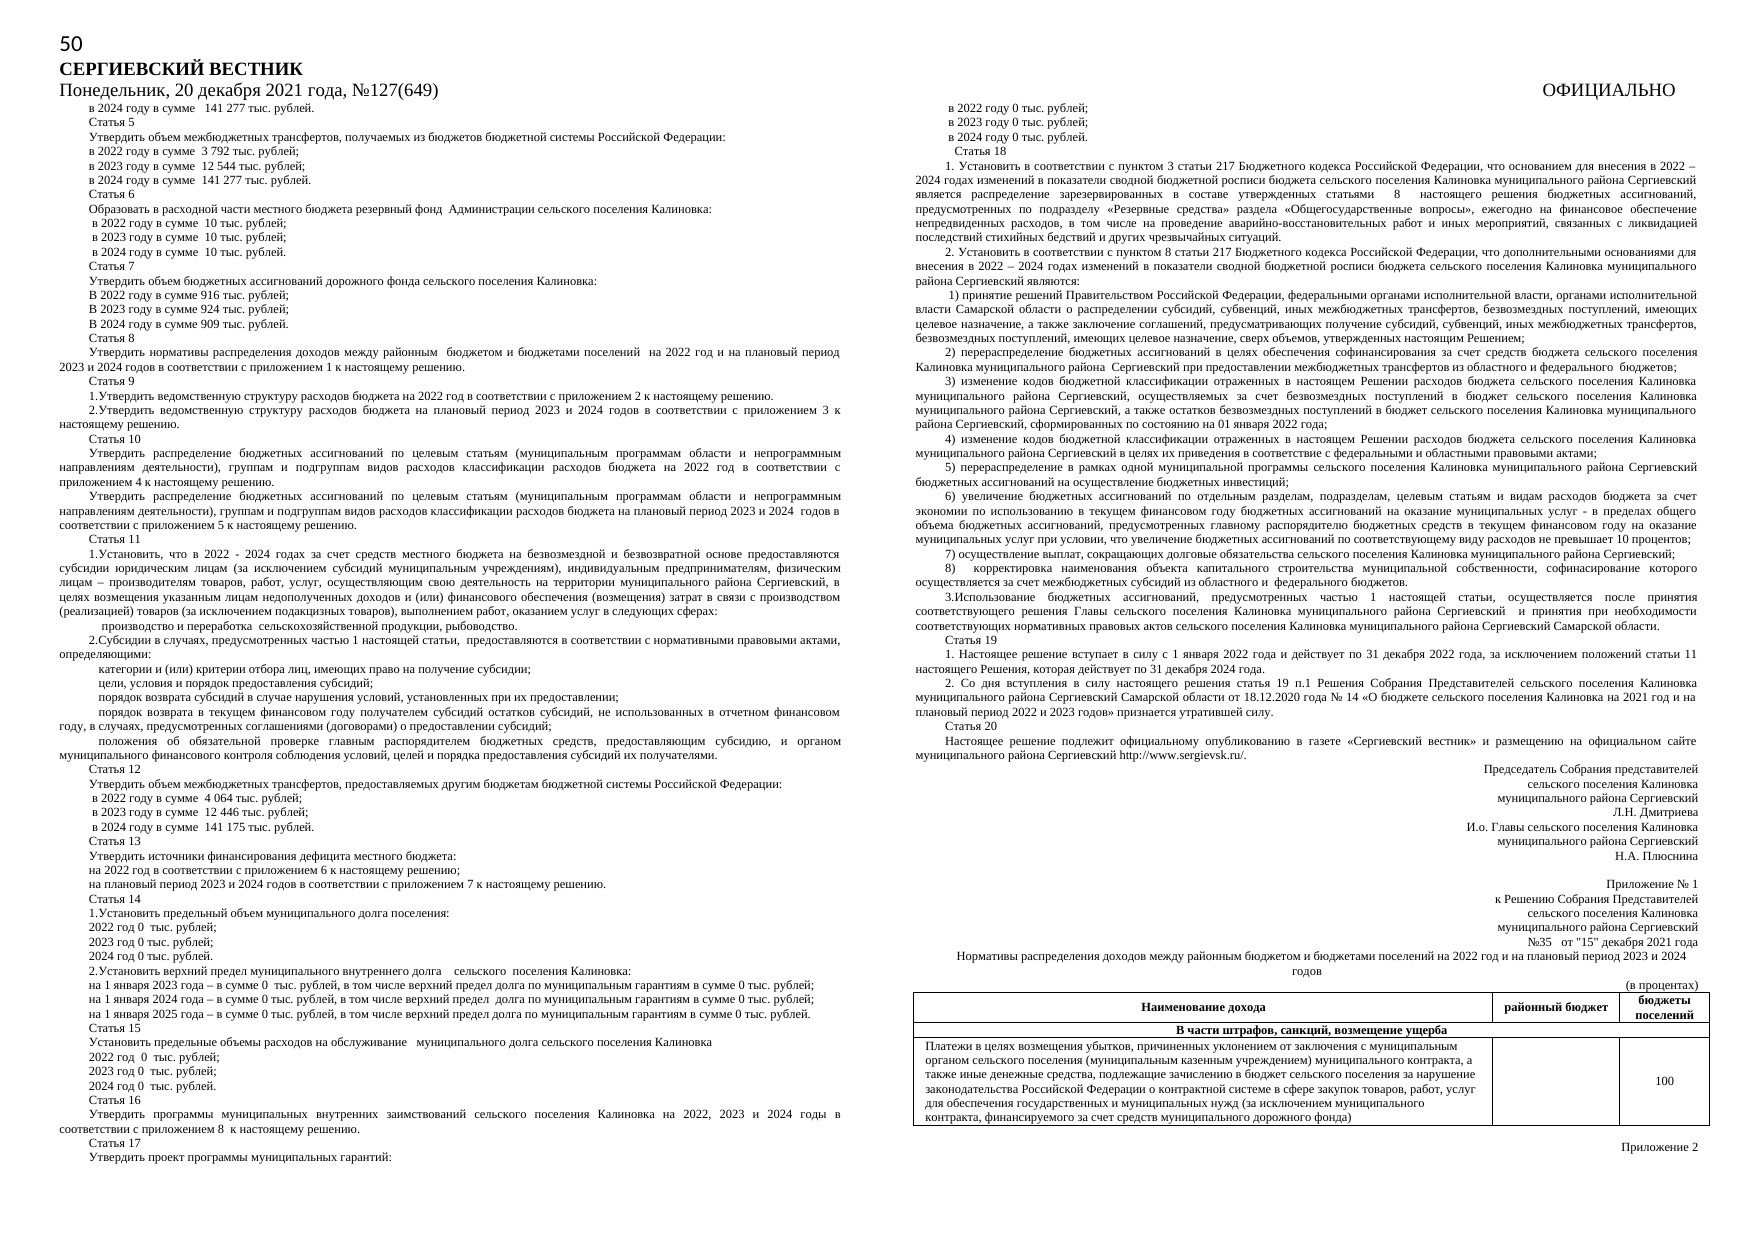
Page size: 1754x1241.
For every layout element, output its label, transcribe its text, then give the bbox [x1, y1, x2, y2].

text Настоящее решение подлежит официальному опубликованию в газете «Сергиевский вестник» и размещению на официальном сайте муниципального района Сергиевский http://www.sergievsk.ru/. [915, 733, 1698, 762]
text Статья 9 [59, 374, 842, 388]
text в 2024 году в сумме 141 277 тыс. рублей. [59, 173, 842, 187]
text 2023 год 0 тыс. рублей; [59, 934, 842, 949]
text 2022 год 0 тыс. рублей; [59, 920, 842, 934]
text 2. Установить в соответствии с пунктом 8 статьи 217 Бюджетного кодекса Российской Федерации, что дополнительными основаниями для внесения в 2022 – 2024 годах изменений в показатели сводной бюджетной росписи бюджета сельского поселения Калиновка муниципального района Сергиевский являются: [915, 244, 1698, 288]
text порядок возврата субсидий в случае нарушения условий, установленных при их предоставлении; [59, 690, 842, 704]
text Статья 5 [59, 115, 842, 129]
text цели, условия и порядок предоставления субсидий; [59, 676, 842, 690]
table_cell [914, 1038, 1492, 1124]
text 6) увеличение бюджетных ассигнований по отдельным разделам, подразделам, целевым статьям и видам расходов бюджета за счет экономии по использованию в текущем финансовом году бюджетных ассигнований на оказание муниципальных услуг - в пределах общего объема бюджетных ассигнований, предусмотренных главному распорядителю бюджетных средств в текущем финансовом году на оказание муниципальных услуг при условии, что увеличение бюджетных ассигнований по соответствующему виду расходов не превышает 10 процентов; [915, 489, 1698, 546]
text в 2024 году в сумме 141 175 тыс. рублей. [59, 819, 842, 834]
text муниципального района Сергиевский [915, 791, 1698, 805]
text Статья 12 [59, 762, 842, 776]
text в 2023 году в сумме 12 446 тыс. рублей; [59, 805, 842, 819]
text 2023 год 0 тыс. рублей; [59, 1064, 842, 1078]
text в 2024 году 0 тыс. рублей. [915, 129, 1698, 144]
text на 1 января 2025 года – в сумме 0 тыс. рублей, в том числе верхний предел долга по муниципальным гарантиям в сумме 0 тыс. рублей. [59, 1006, 842, 1021]
text Статья 15 [59, 1021, 842, 1035]
text 7) осуществление выплат, сокращающих долговые обязательства сельского поселения Калиновка муниципального района Сергиевский; [915, 546, 1698, 561]
text в 2023 году 0 тыс. рублей; [915, 115, 1698, 129]
text Н.А. Плюснина [915, 848, 1698, 863]
text В 2024 году в сумме 909 тыс. рублей. [59, 316, 842, 331]
text положения об обязательной проверке главным распорядителем бюджетных средств, предоставляющим субсидию, и органом муниципального финансового контроля соблюдения условий, целей и порядка предоставления субсидий их получателями. [59, 733, 842, 762]
text 1.Установить, что в 2022 - 2024 годах за счет средств местного бюджета на безвозмездной и безвозвратной основе предоставляются субсидии юридическим лицам (за исключением субсидий муниципальным учреждениям), индивидуальным предпринимателям, физическим лицам – производителям товаров, работ, услуг, осуществляющим свою деятельность на территории муниципального района Сергиевский, в целях возмещения указанным лицам недополученных доходов и (или) финансового обеспечения (возмещения) затрат в связи с производством (реализацией) товаров (за исключением подакцизных товаров), выполнением работ, оказанием услуг в следующих сферах: [59, 546, 842, 618]
text Утвердить распределение бюджетных ассигнований по целевым статьям (муниципальным программам области и непрограммным направлениям деятельности), группам и подгруппам видов расходов классификации расходов бюджета на плановый период 2023 и 2024 годов в соответствии с приложением 5 к настоящему решению. [59, 489, 842, 532]
text 3) изменение кодов бюджетной классификации отраженных в настоящем Решении расходов бюджета сельского поселения Калиновка муниципального района Сергиевский, осуществляемых за счет безвозмездных поступлений в бюджет сельского поселения Калиновка муниципального района Сергиевский, а также остатков безвозмездных поступлений в бюджет сельского поселения Калиновка муниципального района Сергиевский, сформированных по состоянию на 01 января 2022 года; [915, 374, 1698, 431]
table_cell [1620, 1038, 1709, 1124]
text категории и (или) критерии отбора лиц, имеющих право на получение субсидии; [59, 661, 842, 676]
text 2.Установить верхний предел муниципального внутреннего долга сельского поселения Калиновка: [59, 963, 842, 978]
text Статья 10 [59, 431, 842, 446]
text №35 от "15" декабря 2021 года [915, 934, 1698, 949]
text Образовать в расходной части местного бюджета резервный фонд Администрации сельского поселения Калиновка: [59, 201, 842, 216]
text к Решению Собрания Представителей [915, 891, 1698, 906]
text 2. Со дня вступления в силу настоящего решения статья 19 п.1 Решения Собрания Представителей сельского поселения Калиновка муниципального района Сергиевский Самарской области от 18.12.2020 года № 14 «О бюджете сельского поселения Калиновка на 2021 год и на плановый период 2022 и 2023 годов» признается утратившей силу. [915, 676, 1698, 719]
text 2024 год 0 тыс. рублей. [59, 1078, 842, 1093]
text 1.Установить предельный объем муниципального долга поселения: [59, 906, 842, 920]
text в 2023 году в сумме 12 544 тыс. рублей; [59, 158, 842, 173]
text 1. Установить в соответствии с пунктом 3 статьи 217 Бюджетного кодекса Российской Федерации, что основанием для внесения в 2022 – 2024 годах изменений в показатели сводной бюджетной росписи бюджета сельского поселения Калиновка муниципального района Сергиевский является распределение зарезервированных в составе утвержденных статьями 8 настоящего решения бюджетных ассигнований, предусмотренных по подразделу «Резервные средства» раздела «Общегосударственные вопросы», ежегодно на финансовое обеспечение непредвиденных расходов, в том числе на проведение аварийно-восстановительных работ и иных мероприятий, связанных с ликвидацией последствий стихийных бедствий и других чрезвычайных ситуаций. [915, 158, 1698, 244]
text на 1 января 2023 года – в сумме 0 тыс. рублей, в том числе верхний предел долга по муниципальным гарантиям в сумме 0 тыс. рублей; [59, 978, 842, 992]
text Утвердить объем межбюджетных трансфертов, предоставляемых другим бюджетам бюджетной системы Российской Федерации: [59, 776, 842, 791]
text И.о. Главы сельского поселения Калиновка [915, 819, 1698, 834]
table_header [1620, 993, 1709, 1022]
text Утвердить нормативы распределения доходов между районным бюджетом и бюджетами поселений на 2022 год и на плановый период 2023 и 2024 годов в соответствии с приложением 1 к настоящему решению. [59, 345, 842, 374]
text 4) изменение кодов бюджетной классификации отраженных в настоящем Решении расходов бюджета сельского поселения Калиновка муниципального района Сергиевский в целях их приведения в соответствие с федеральными и областными правовыми актами; [915, 431, 1698, 460]
text 8) корректировка наименования объекта капитального строительства муниципальной собственности, софинасирование которого осуществляется за счет межбюджетных субсидий из областного и федерального бюджетов. [915, 561, 1698, 589]
text Статья 16 [59, 1093, 842, 1107]
text Утвердить распределение бюджетных ассигнований по целевым статьям (муниципальным программам области и непрограммным направлениям деятельности), группам и подгруппам видов расходов классификации расходов бюджета на 2022 год в соответствии с приложением 4 к настоящему решению. [59, 446, 842, 489]
text Утвердить программы муниципальных внутренних заимствований сельского поселения Калиновка на 2022, 2023 и 2024 годы в соответствии с приложением 8 к настоящему решению. [59, 1107, 842, 1136]
text  производство и переработка сельскохозяйственной продукции, рыбоводство. [59, 618, 842, 633]
text Нормативы распределения доходов между районным бюджетом и бюджетами поселений на 2022 год и на плановый период 2023 и 2024 годов [915, 949, 1698, 978]
text Статья 7 [59, 259, 842, 273]
text Статья 11 [59, 532, 842, 546]
text Статья 20 [915, 719, 1698, 733]
text Приложение № 1 [915, 877, 1698, 891]
text В 2022 году в сумме 916 тыс. рублей; [59, 288, 842, 302]
text на 1 января 2024 года – в сумме 0 тыс. рублей, в том числе верхний предел долга по муниципальным гарантиям в сумме 0 тыс. рублей; [59, 992, 842, 1006]
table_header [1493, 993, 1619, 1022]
text сельского поселения Калиновка [915, 906, 1698, 920]
text 3.Использование бюджетных ассигнований, предусмотренных частью 1 настоящей статьи, осуществляется после принятия соответствующего решения Главы сельского поселения Калиновка муниципального района Сергиевский и принятия при необходимости соответствующих нормативных правовых актов сельского поселения Калиновка муниципального района Сергиевский Самарской области. [915, 589, 1698, 633]
text порядок возврата в текущем финансовом году получателем субсидий остатков субсидий, не использованных в отчетном финансовом году, в случаях, предусмотренных соглашениями (договорами) о предоставлении субсидий; [59, 704, 842, 733]
text Статья 8 [59, 331, 842, 345]
text 2) перераспределение бюджетных ассигнований в целях обеспечения софинансирования за счет средств бюджета сельского поселения Калиновка муниципального района Сергиевский при предоставлении межбюджетных трансфертов из областного и федерального бюджетов; [915, 345, 1698, 374]
text 2.Субсидии в случаях, предусмотренных частью 1 настоящей статьи, предоставляются в соответствии с нормативными правовыми актами, определяющими: [59, 633, 842, 661]
text в 2022 году 0 тыс. рублей; [915, 101, 1698, 115]
text 5) перераспределение в рамках одной муниципальной программы сельского поселения Калиновка муниципального района Сергиевский бюджетных ассигнований на осуществление бюджетных инвестиций; [915, 460, 1698, 489]
text Утвердить проект программы муниципальных гарантий: [59, 1150, 842, 1164]
text (в процентах) [915, 978, 1698, 992]
text в 2024 году в сумме 141 277 тыс. рублей. [59, 101, 842, 115]
text на 2022 год в соответствии с приложением 6 к настоящему решению; [59, 863, 842, 877]
text 2024 год 0 тыс. рублей. [59, 949, 842, 963]
text Л.Н. Дмитриева [915, 805, 1698, 819]
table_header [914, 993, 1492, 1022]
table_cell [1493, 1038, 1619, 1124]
text 1) принятие решений Правительством Российской Федерации, федеральными органами исполнительной власти, органами исполнительной власти Самарской области о распределении субсидий, субвенций, иных межбюджетных трансфертов, безвозмездных поступлений, имеющих целевое назначение, а также заключение соглашений, предусматривающих получение субсидий, субвенций, иных межбюджетных трансфертов, безвозмездных поступлений, имеющих целевое назначение, сверх объемов, утвержденных настоящим Решением; [915, 288, 1698, 345]
text Председатель Собрания представителей [915, 762, 1698, 776]
text Утвердить объем бюджетных ассигнований дорожного фонда сельского поселения Калиновка: [59, 273, 842, 288]
text муниципального района Сергиевский [915, 834, 1698, 848]
text Статья 6 [59, 187, 842, 201]
text Статья 17 [59, 1136, 842, 1150]
text 1. Настоящее решение вступает в силу с 1 января 2022 года и действует по 31 декабря 2022 года, за исключением положений статьи 11 настоящего Решения, которая действует по 31 декабря 2024 года. [915, 647, 1698, 676]
text Утвердить источники финансирования дефицита местного бюджета: [59, 848, 842, 863]
text Статья 18 [915, 144, 1698, 158]
text Статья 14 [59, 891, 842, 906]
text 2022 год 0 тыс. рублей; [59, 1049, 842, 1064]
text 2.Утвердить ведомственную структуру расходов бюджета на плановый период 2023 и 2024 годов в соответствии с приложением 3 к настоящему решению. [59, 403, 842, 431]
text В 2023 году в сумме 924 тыс. рублей; [59, 302, 842, 316]
text на плановый период 2023 и 2024 годов в соответствии с приложением 7 к настоящему решению. [59, 877, 842, 891]
text сельского поселения Калиновка [915, 776, 1698, 791]
text муниципального района Сергиевский [915, 920, 1698, 934]
text 1.Утвердить ведомственную структуру расходов бюджета на 2022 год в соответствии с приложением 2 к настоящему решению. [59, 388, 842, 403]
text в 2022 году в сумме 3 792 тыс. рублей; [59, 144, 842, 158]
text Утвердить объем межбюджетных трансфертов, получаемых из бюджетов бюджетной системы Российской Федерации: [59, 129, 842, 144]
text Статья 13 [59, 834, 842, 848]
text Приложение 2 [915, 1140, 1698, 1154]
text Установить предельные объемы расходов на обслуживание муниципального долга сельского поселения Калиновка [59, 1035, 842, 1049]
text Статья 19 [915, 633, 1698, 647]
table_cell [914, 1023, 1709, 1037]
text в 2022 году в сумме 4 064 тыс. рублей; [59, 791, 842, 805]
text в 2023 году в сумме 10 тыс. рублей; [59, 230, 842, 244]
text в 2024 году в сумме 10 тыс. рублей. [59, 244, 842, 259]
text в 2022 году в сумме 10 тыс. рублей; [59, 216, 842, 230]
